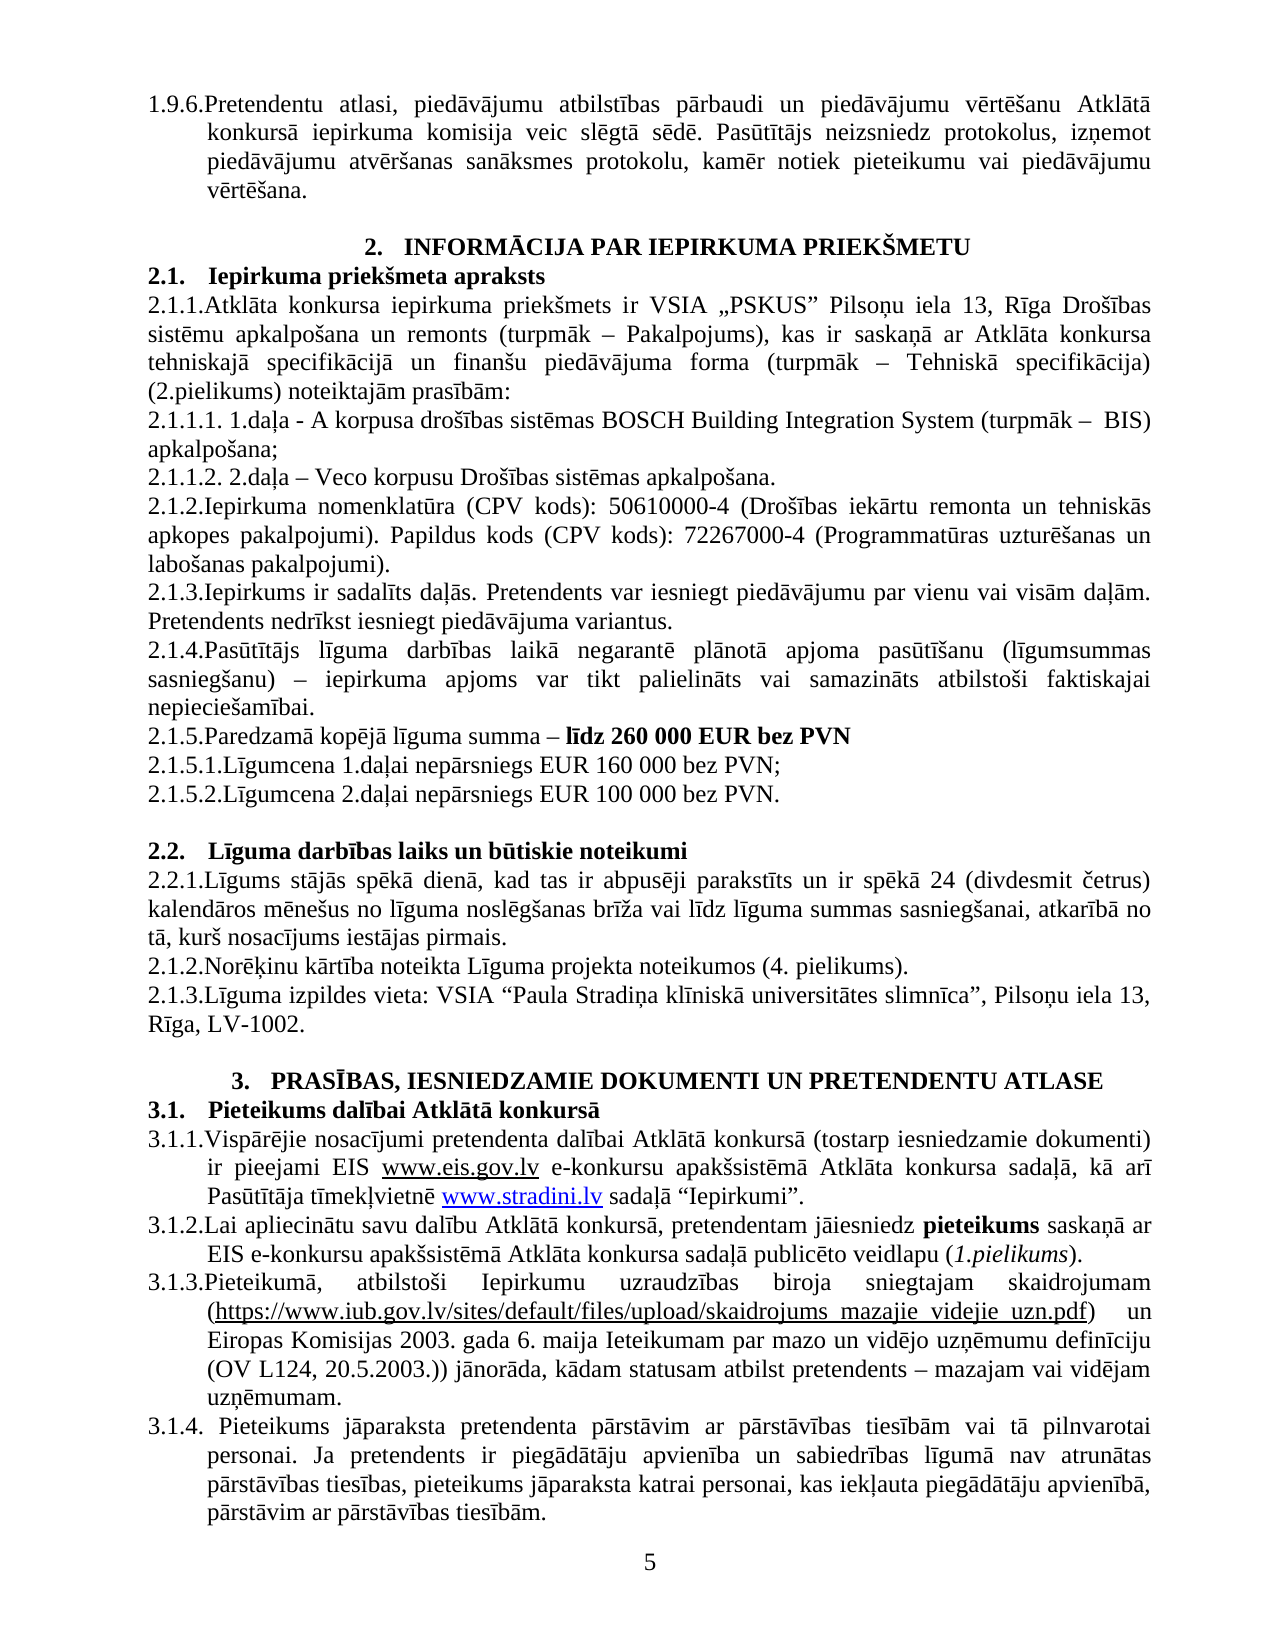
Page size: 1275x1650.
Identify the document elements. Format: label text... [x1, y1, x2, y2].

list Pieteikums dalībai Atklātā konkursā [148, 1095, 1152, 1124]
list Līguma darbības laiks un būtiskie noteikumi [148, 836, 1152, 865]
list PRASĪBAS, IESNIEDZAMIE DOKUMENTI UN PRETENDENTU ATLASE [183, 1066, 1152, 1095]
text 2.1.3.Līguma izpildes vieta: VSIA “Paula Stradiņa klīniskā universitātes slimnīca”, Pilsoņu iela 13, Rīga, LV-1002. [148, 980, 1152, 1037]
text 3.1.4. Pieteikums jāparaksta pretendenta pārstāvim ar pārstāvības tiesībām vai tā pilnvarotai personai. Ja pretendents ir piegādātāju apvienība un sabiedrības līgumā nav atrunātas pārstāvības tiesības, pieteikums jāparaksta katrai personai, kas iekļauta piegādātāju apvienībā, pārstāvim ar pārstāvības tiesībām. [148, 1411, 1152, 1526]
text 2.1.2.Norēķinu kārtība noteikta Līguma projekta noteikumos (4. pielikums). [148, 951, 1152, 980]
text 2.2.1.Līgums stājās spēkā dienā, kad tas ir abpusēji parakstīts un ir spēkā 24 (divdesmit četrus) kalendāros mēnešus no līguma noslēgšanas brīža vai līdz līguma summas sasniegšanai, atkarībā no tā, kurš nosacījums iestājas pirmais. [148, 865, 1152, 951]
text 2.1.2.Iepirkuma nomenklatūra (CPV kods): 50610000-4 (Drošības iekārtu remonta un tehniskās apkopes pakalpojumi). Papildus kods (CPV kods): 72267000-4 (Programmatūras uzturēšanas un labošanas pakalpojumi). [148, 491, 1152, 577]
text 3.1.1.Vispārējie nosacījumi pretendenta dalībai Atklātā konkursā (tostarp iesniedzamie dokumenti) ir pieejami EIS www.eis.gov.lv e-konkursu apakšsistēmā Atklāta konkursa sadaļā, kā arī Pasūtītāja tīmekļvietnē www.stradini.lv sadaļā “Iepirkumi”. [148, 1124, 1152, 1210]
list INFORMĀCIJA PAR IEPIRKUMA PRIEKŠMETU [183, 232, 1152, 261]
text 3.1.2.Lai apliecinātu savu dalību Atklātā konkursā, pretendentam jāiesniedz pieteikums saskaņā ar EIS e-konkursu apakšsistēmā Atklāta konkursa sadaļā publicēto veidlapu (1.pielikums). [148, 1210, 1152, 1267]
text 2.1.5.Paredzamā kopējā līguma summa – līdz 260 000 EUR bez PVN [148, 721, 1152, 750]
text 2.1.4.Pasūtītājs līguma darbības laikā negarantē plānotā apjoma pasūtīšanu (līgumsummas sasniegšanu) – iepirkuma apjoms var tikt palielināts vai samazināts atbilstoši faktiskajai nepieciešamībai. [148, 635, 1152, 721]
text 2.1.1.2. 2.daļa – Veco korpusu Drošības sistēmas apkalpošana. [148, 462, 1152, 491]
text 1.9.6.Pretendentu atlasi, piedāvājumu atbilstības pārbaudi un piedāvājumu vērtēšanu Atklātā konkursā iepirkuma komisija veic slēgtā sēdē. Pasūtītājs neizsniedz protokolus, izņemot piedāvājumu atvēršanas sanāksmes protokolu, kamēr notiek pieteikumu vai piedāvājumu vērtēšana. [148, 89, 1152, 204]
text 2.1.1.1. 1.daļa - A korpusa drošības sistēmas BOSCH Building Integration System (turpmāk – BIS) apkalpošana; [148, 405, 1152, 462]
list Iepirkuma priekšmeta apraksts [148, 261, 1152, 290]
text 2.1.5.1.Līgumcena 1.daļai nepārsniegs EUR 160 000 bez PVN; [148, 750, 1152, 779]
text 2.1.3.Iepirkums ir sadalīts daļās. Pretendents var iesniegt piedāvājumu par vienu vai visām daļām. Pretendents nedrīkst iesniegt piedāvājuma variantus. [148, 577, 1152, 635]
text 2.1.1.Atklāta konkursa iepirkuma priekšmets ir VSIA „PSKUS” Pilsoņu iela 13, Rīga Drošības sistēmu apkalpošana un remonts (turpmāk – Pakalpojums), kas ir saskaņā ar Atklāta konkursa tehniskajā specifikācijā un finanšu piedāvājuma forma (turpmāk – Tehniskā specifikācija) (2.pielikums) noteiktajām prasībām: [148, 290, 1152, 405]
text 3.1.3.Pieteikumā, atbilstoši Iepirkumu uzraudzības biroja sniegtajam skaidrojumam (https://www.iub.gov.lv/sites/default/files/upload/skaidrojums_mazajie_videjie_uzn.pdf) un Eiropas Komisijas 2003. gada 6. maija Ieteikumam par mazo un vidējo uzņēmumu definīciju (OV L124, 20.5.2003.)) jānorāda, kādam statusam atbilst pretendents – mazajam vai vidējam uzņēmumam. [148, 1267, 1152, 1411]
text 2.1.5.2.Līgumcena 2.daļai nepārsniegs EUR 100 000 bez PVN. [148, 779, 1152, 807]
